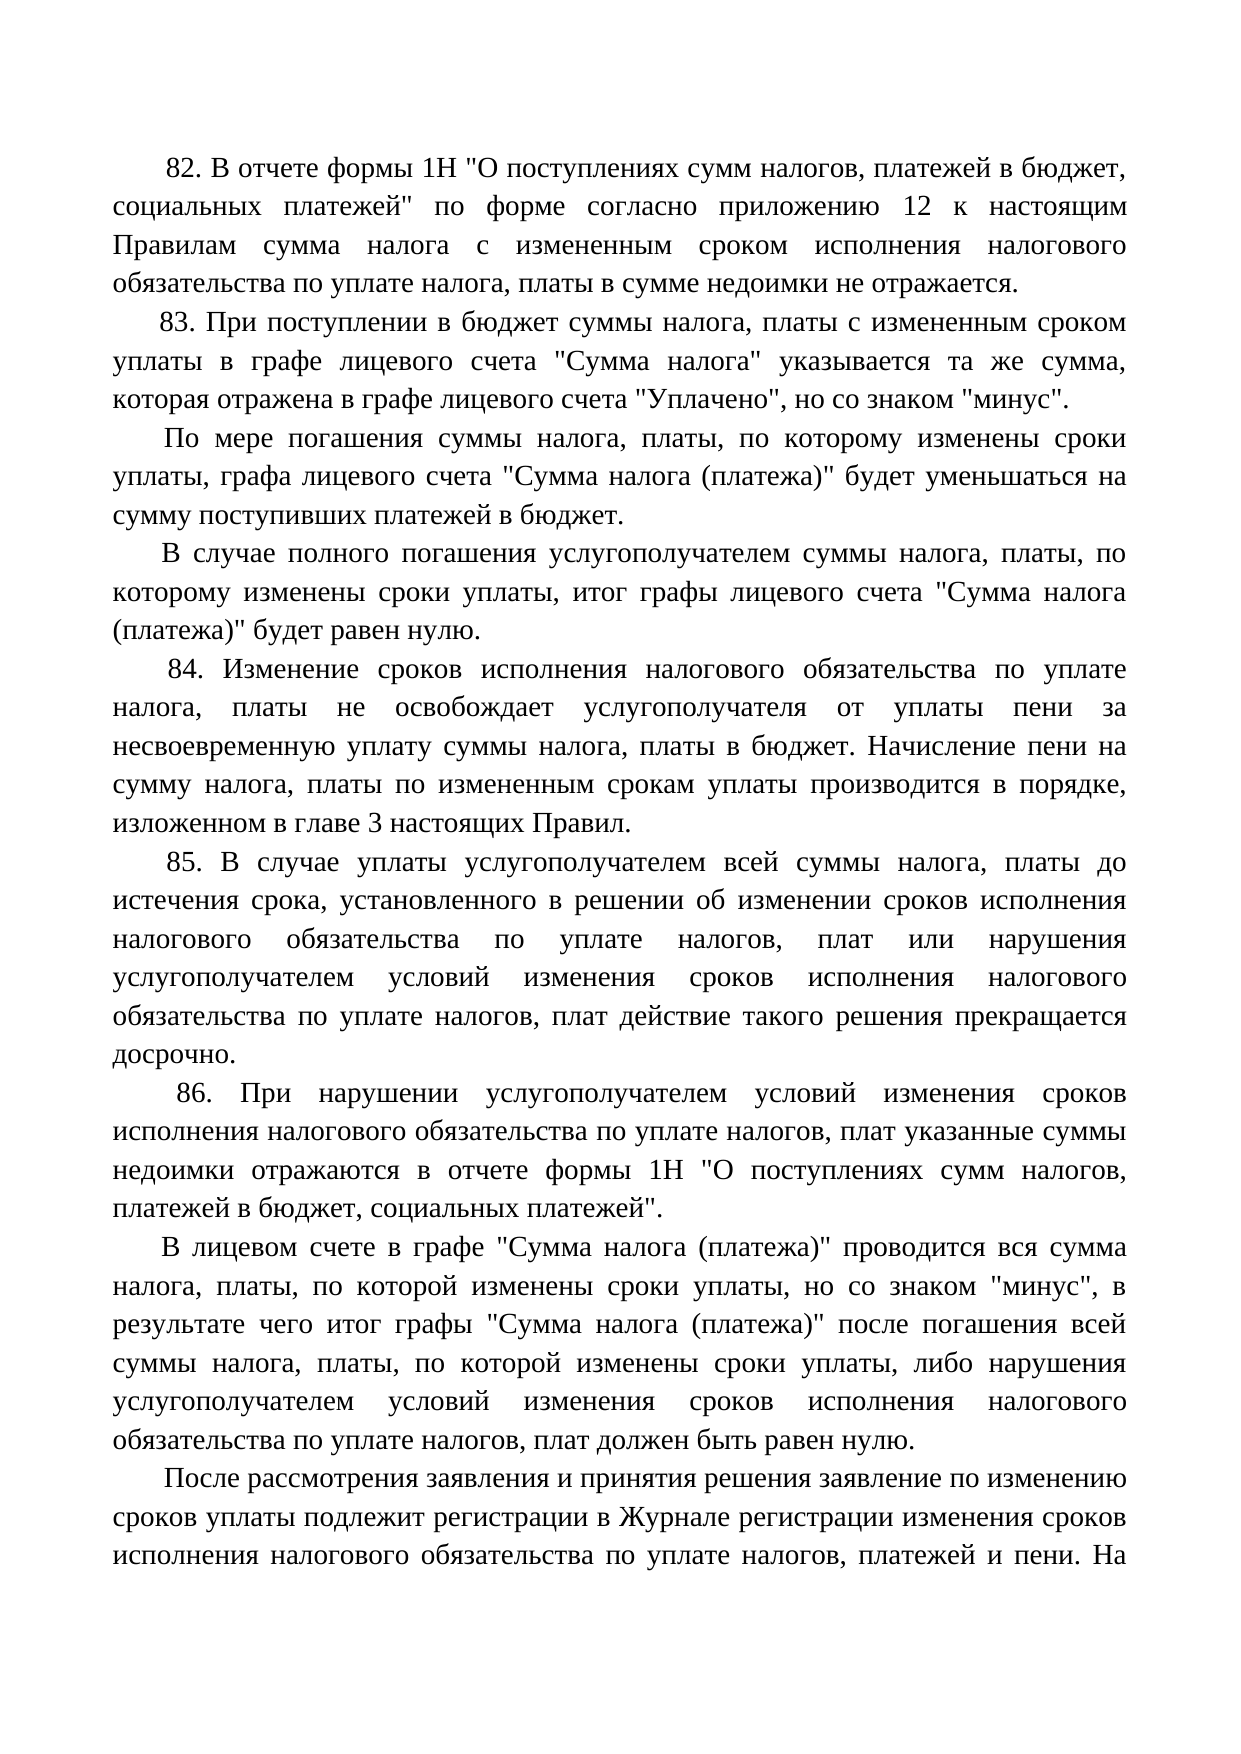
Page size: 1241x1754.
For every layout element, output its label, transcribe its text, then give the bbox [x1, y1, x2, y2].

text 86. При нарушении услугополучателем условий изменения сроков исполнения налогового обязательства по уплате налогов, плат указанные суммы недоимки отражаются в отчете формы 1Н "О поступлениях сумм налогов, платежей в бюджет, социальных платежей". [112, 1075, 1128, 1224]
text 82. В отчете формы 1Н "О поступлениях сумм налогов, платежей в бюджет, социальных платежей" по форме согласно приложению 12 к настоящим Правилам сумма налога с измененным сроком исполнения налогового обязательства по уплате налога, платы в сумме недоимки не отражается. [112, 150, 1128, 299]
text 85. В случае уплаты услугополучателем всей суммы налога, платы до истечения срока, установленного в решении об изменении сроков исполнения налогового обязательства по уплате налогов, плат или нарушения услугополучателем условий изменения сроков исполнения налогового обязательства по уплате налогов, плат действие такого решения прекращается досрочно. [112, 844, 1128, 1070]
text В лицевом счете в графе "Сумма налога (платежа)" проводится вся сумма налога, платы, по которой изменены сроки уплаты, но со знаком "минус", в результате чего итог графы "Сумма налога (платежа)" после погашения всей суммы налога, платы, по которой изменены сроки уплаты, либо нарушения услугополучателем условий изменения сроков исполнения налогового обязательства по уплате налогов, плат должен быть равен нулю. [112, 1229, 1128, 1455]
text 83. При поступлении в бюджет суммы налога, платы с измененным сроком уплаты в графе лицевого счета "Сумма налога" указывается та же сумма, которая отражена в графе лицевого счета "Уплачено", но со знаком "минус". [112, 304, 1128, 415]
text По мере погашения суммы налога, платы, по которому изменены сроки уплаты, графа лицевого счета "Сумма налога (платежа)" будет уменьшаться на сумму поступивших платежей в бюджет. [112, 420, 1128, 530]
text 84. Изменение сроков исполнения налогового обязательства по уплате налога, платы не освобождает услугополучателя от уплаты пени за несвоевременную уплату суммы налога, платы в бюджет. Начисление пени на сумму налога, платы по измененным срокам уплаты производится в порядке, изложенном в главе 3 настоящих Правил. [112, 651, 1128, 839]
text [112, 1460, 1128, 1571]
text В случае полного погашения услугополучателем суммы налога, платы, по которому изменены сроки уплаты, итог графы лицевого счета "Сумма налога (платежа)" будет равен нулю. [112, 535, 1128, 646]
